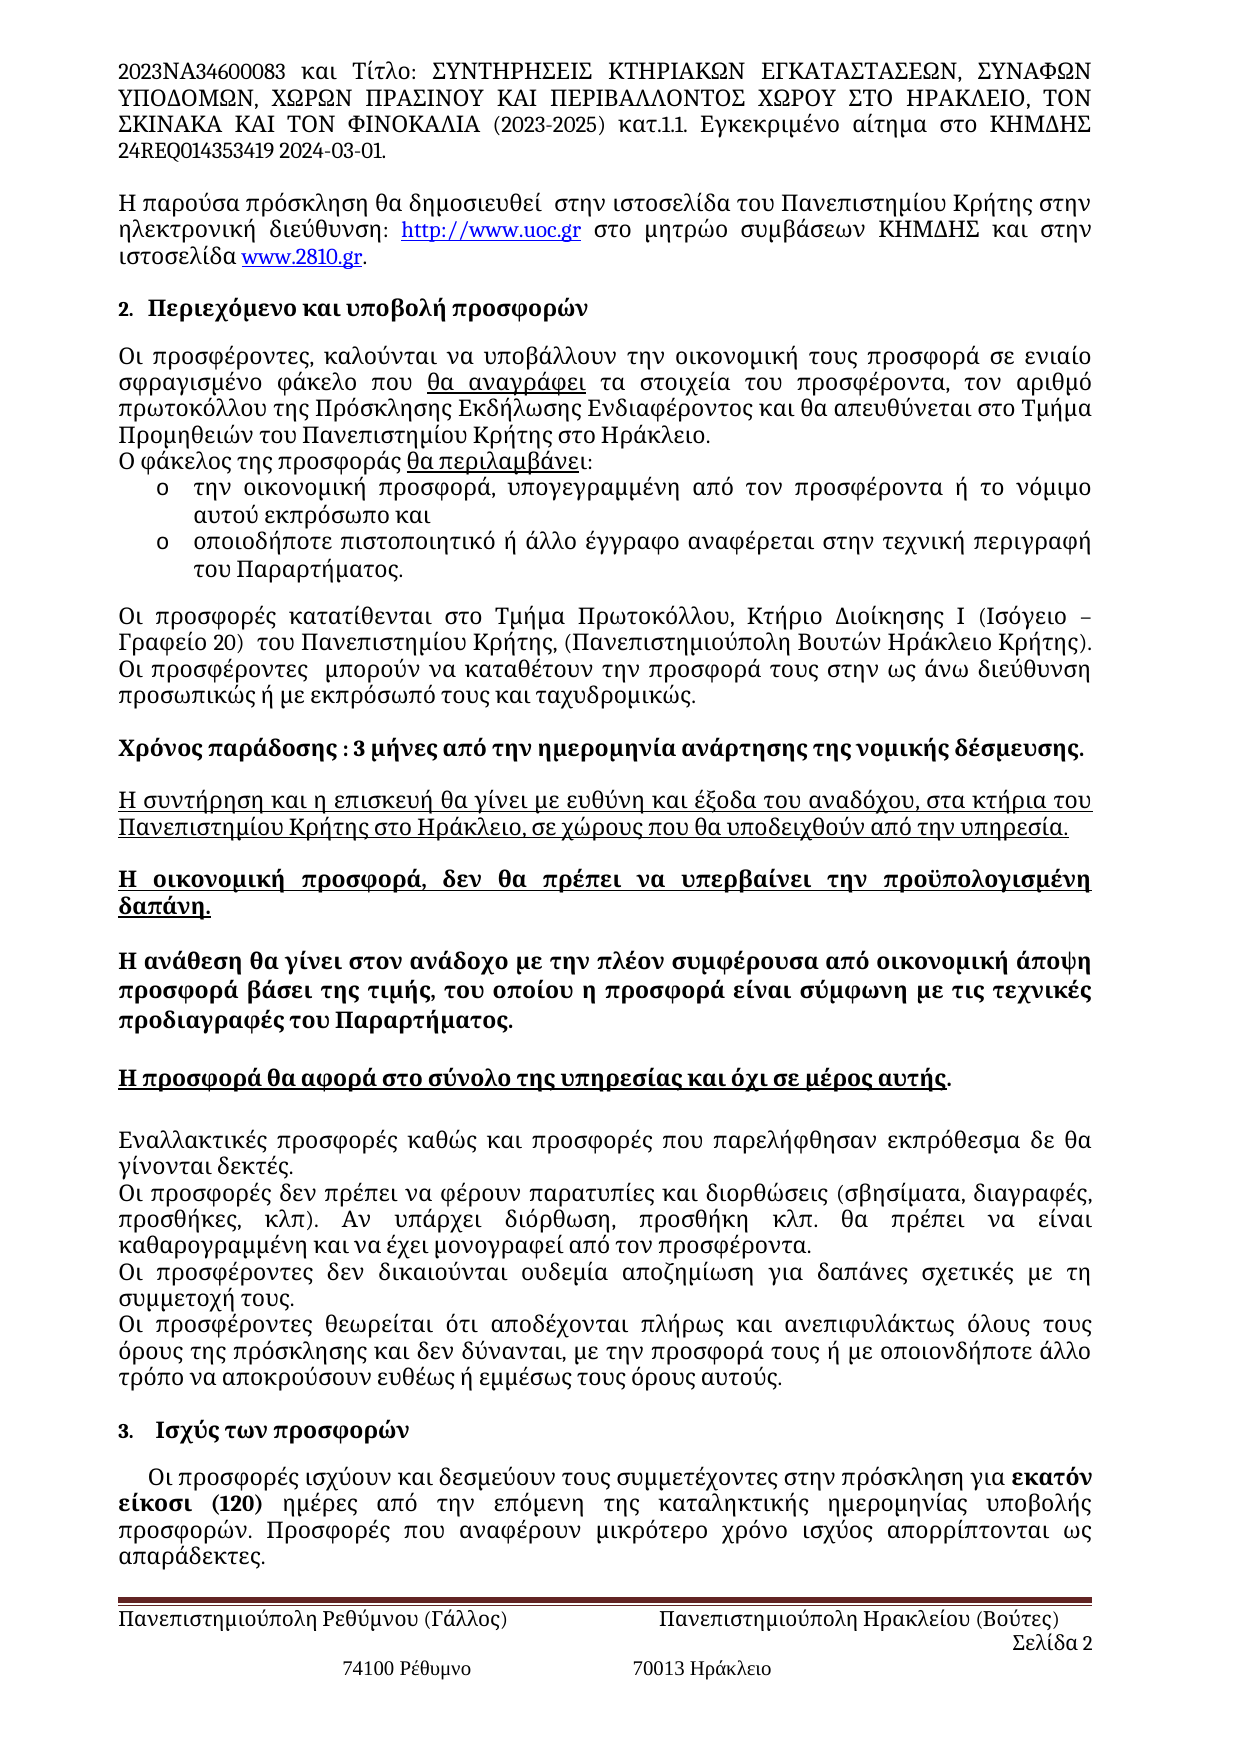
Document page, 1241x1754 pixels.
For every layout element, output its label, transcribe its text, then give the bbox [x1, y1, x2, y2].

text Οι προσφέροντες δεν δικαιούνται ουδεμία αποζημίωση για δαπάνες σχετικές με τη συμμετοχή τους. [118, 1259, 1092, 1312]
text Οι προσφορές δεν πρέπει να φέρουν παρατυπίες και διορθώσεις (σβησίματα, διαγραφές, προσθήκες, κλπ). Αν υπάρχει διόρθωση, προσθήκη κλπ. θα πρέπει να είναι καθαρογραμμένη και να έχει μονογραφεί από τον προσφέροντα. [118, 1180, 1092, 1259]
text Οι προσφέροντες, καλούνται να υποβάλλουν την οικονομική τους προσφορά σε ενιαίο σφραγισμένο φάκελο που θα αναγράφει τα στοιχεία του προσφέροντα, τον αριθμό πρωτοκόλλου της Πρόσκλησης Εκδήλωσης Ενδιαφέροντος και θα απευθύνεται στο Τμήμα Προμηθειών του Πανεπιστημίου Κρήτης στο Ηράκλειο. [118, 343, 1092, 449]
text Οι προσφορές ισχύουν και δεσμεύουν τους συμμετέχοντες στην πρόσκληση για εκατόν είκοσι (120) ημέρες από την επόμενη της καταληκτικής ημερομηνίας υποβολής προσφορών. Προσφορές που αναφέρουν μικρότερο χρόνο ισχύος απορρίπτονται ως απαράδεκτες. [118, 1465, 1092, 1570]
text Η προσφορά θα αφορά στο σύνολο της υπηρεσίας και όχι σε μέρος αυτής. [118, 1063, 1122, 1092]
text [118, 59, 1092, 164]
subtitle Οι προσφορές κατατίθενται στο Τμήμα Πρωτοκόλλου, Κτήριο Διοίκησης Ι (Ισόγειο – Γραφείο 20) του Πανεπιστημίου Κρήτης, (Πανεπιστημιούπολη Βουτών Ηράκλειο Κρήτης). Οι προσφέροντες μπορούν να καταθέτουν την προσφορά τους στην ως άνω διεύθυνση προσωπικώς ή με εκπρόσωπό τους και ταχυδρομικώς. [118, 604, 1092, 709]
text Ο φάκελος της προσφοράς θα περιλαμβάνει: [118, 449, 1092, 475]
text Η οικονομική προσφορά, δεν θα πρέπει να υπερβαίνει την προϋπολογισμένη δαπάνη. [118, 891, 1092, 920]
list οποιοδήποτε πιστοποιητικό ή άλλο έγγραφο αναφέρεται στην τεχνική περιγραφή του Παραρτήματος. [156, 529, 1092, 583]
text Οι προσφέροντες θεωρείται ότι αποδέχονται πλήρως και ανεπιφυλάκτως όλους τους όρους της πρόσκλησης και δεν δύνανται, με την προσφορά τους ή με οποιονδήποτε άλλο τρόπο να αποκρούσουν ευθέως ή εμμέσως τους όρους αυτούς. [118, 1312, 1092, 1391]
text Η παρούσα πρόσκληση θα δημοσιευθεί στην ιστοσελίδα του Πανεπιστημίου Κρήτης στην ηλεκτρονική διεύθυνση: http://www.uoc.gr στο μητρώο συμβάσεων ΚΗΜΔΗΣ και στην ιστοσελίδα www.2810.gr. [118, 191, 1092, 270]
text Η συντήρηση και η επισκευή θα γίνει με ευθύνη και έξοδα του αναδόχου, στα κτήρια του Πανεπιστημίου Κρήτης στο Ηράκλειο, σε χώρους που θα υποδειχθούν από την υπηρεσία. [118, 812, 1092, 841]
subtitle Περιεχόμενο και υποβολή προσφορών [118, 296, 1092, 323]
list την οικονομική προσφορά, υπογεγραμμένη από τον προσφέροντα ή το νόμιμο αυτού εκπρόσωπο και [156, 475, 1092, 529]
text Η οικονομική προσφορά, δεν θα πρέπει να υπερβαίνει την προϋπολογισμένη δαπάνη. [118, 867, 1092, 890]
subtitle Ισχύς των προσφορών [118, 1417, 1092, 1444]
text Χρόνος παράδοσης : 3 μήνες από την ημερομηνία ανάρτησης της νομικής δέσμευσης. [118, 736, 1092, 762]
text Η ανάθεση θα γίνει στον ανάδοχο με την πλέον συμφέρουσα από οικονομική άποψη προσφορά βάσει της τιμής, του οποίου η προσφορά είναι σύμφωνη με τις τεχνικές προδιαγραφές του Παραρτήματος. [118, 946, 1093, 1034]
text Εναλλακτικές προσφορές καθώς και προσφορές που παρελήφθησαν εκπρόθεσμα δε θα γίνονται δεκτές. [118, 1128, 1092, 1180]
text Η συντήρηση και η επισκευή θα γίνει με ευθύνη και έξοδα του αναδόχου, στα κτήρια του Πανεπιστημίου Κρήτης στο Ηράκλειο, σε χώρους που θα υποδειχθούν από την υπηρεσία. [118, 788, 1092, 811]
